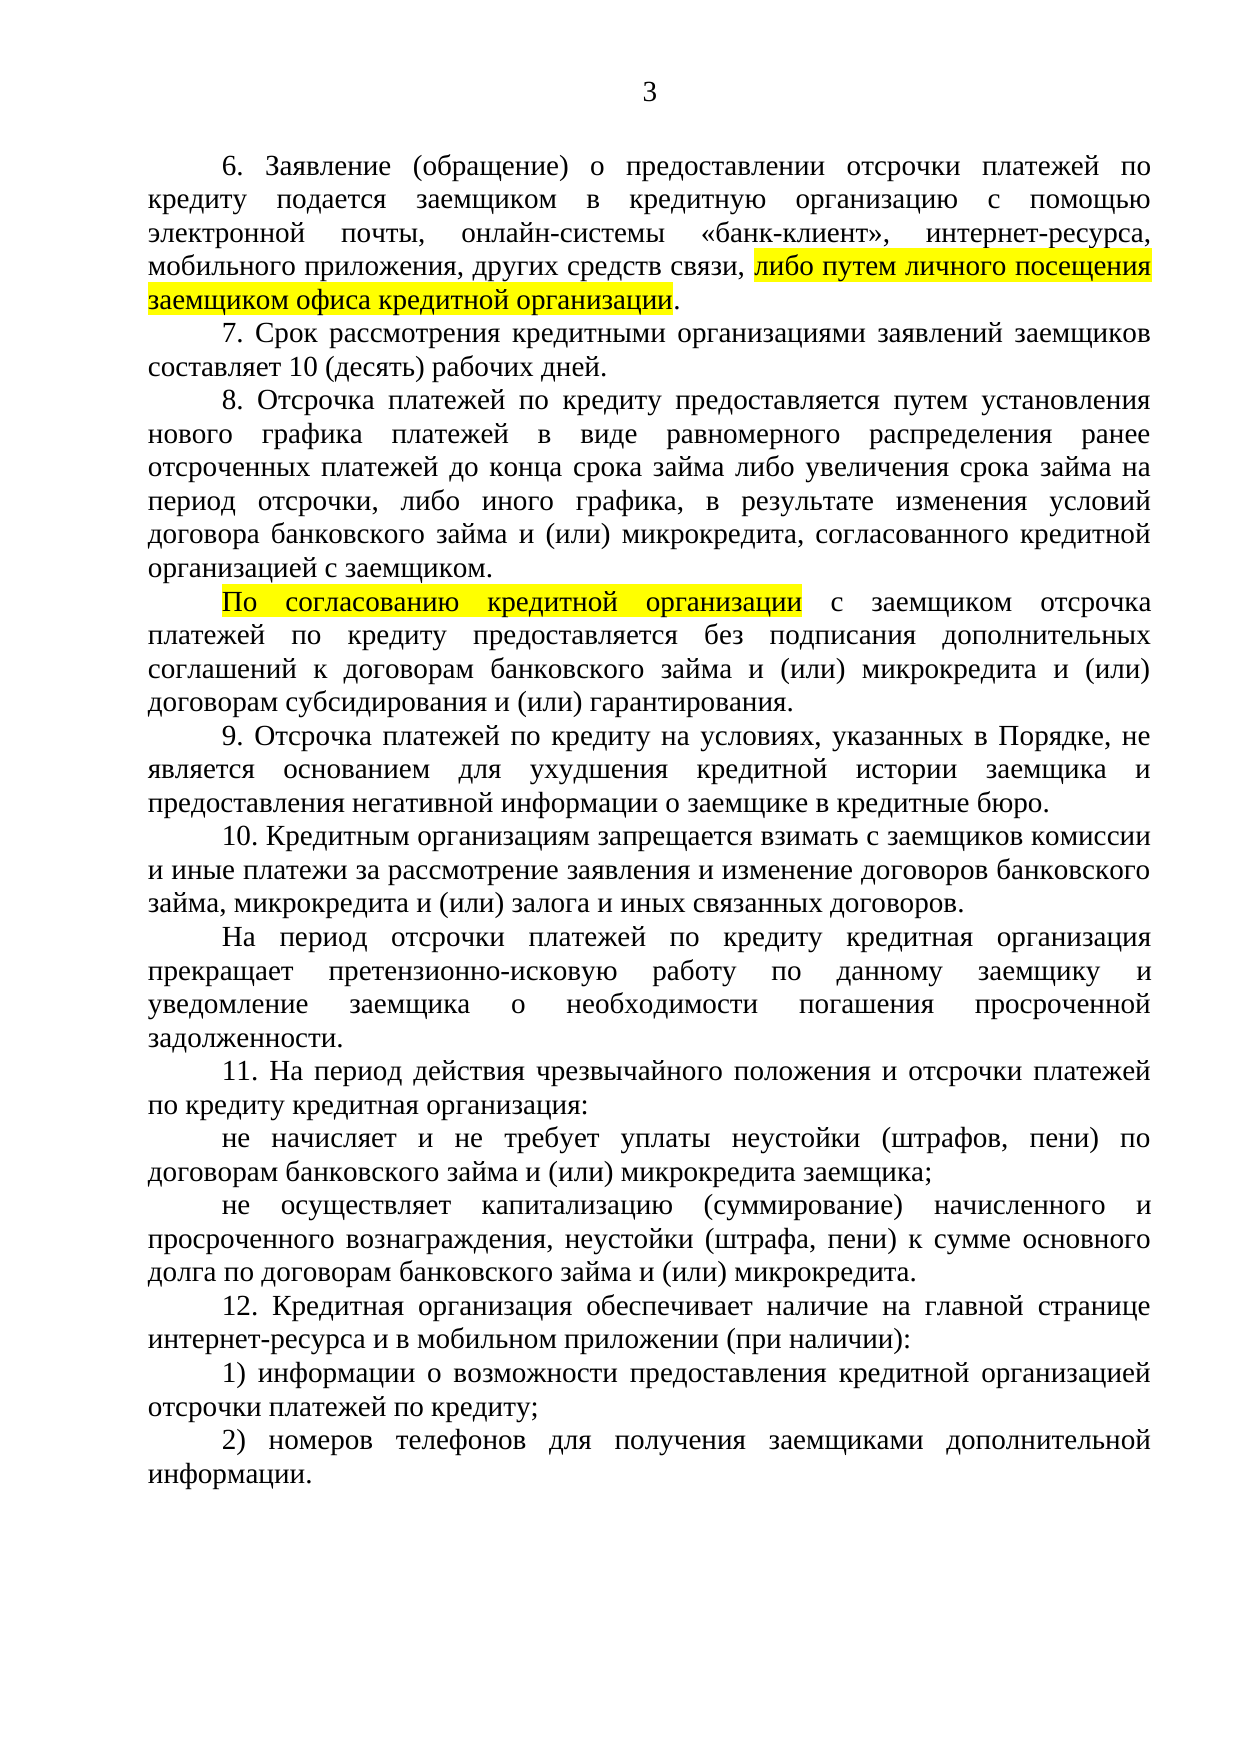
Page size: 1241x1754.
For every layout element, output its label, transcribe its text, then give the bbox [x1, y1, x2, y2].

text 6. Заявление (обращение) о предоставлении отсрочки платежей по кредиту подается заемщиком в кредитную организацию с помощью электронной почты, онлайн-системы «банк-клиент», интернет-ресурса, мобильного приложения, других средств связи, либо путем личного посещения заемщиком офиса кредитной организации. [148, 148, 1152, 315]
text 12. Кредитная организация обеспечивает наличие на главной странице интернет-ресурса и в мобильном приложении (при наличии): [148, 1288, 1152, 1355]
text 9. Отсрочка платежей по кредиту на условиях, указанных в Порядке, не является основанием для ухудшения кредитной истории заемщика и предоставления негативной информации о заемщике в кредитные бюро. [148, 718, 1152, 818]
text 11. На период действия чрезвычайного положения и отсрочки платежей по кредиту кредитная организация: [148, 1053, 1152, 1120]
text 7. Срок рассмотрения кредитными организациями заявлений заемщиков составляет 10 (десять) рабочих дней. [148, 315, 1152, 382]
text На период отсрочки платежей по кредиту кредитная организация прекращает претензионно-исковую работу по данному заемщику и уведомление заемщика о необходимости погашения просроченной задолженности. [148, 919, 1152, 1053]
text По согласованию кредитной организации с заемщиком отсрочка платежей по кредиту предоставляется без подписания дополнительных соглашений к договорам банковского займа и (или) микрокредита и (или) договорам субсидирования и (или) гарантирования. [148, 584, 1152, 718]
text не начисляет и не требует уплаты неустойки (штрафов, пени) по договорам банковского займа и (или) микрокредита заемщика; [148, 1120, 1152, 1187]
text 10. Кредитным организациям запрещается взимать с заемщиков комиссии и иные платежи за рассмотрение заявления и изменение договоров банковского займа, микрокредита и (или) залога и иных связанных договоров. [148, 818, 1152, 919]
text 2) номеров телефонов для получения заемщиками дополнительной информации. [148, 1422, 1152, 1489]
text 1) информации о возможности предоставления кредитной организацией отсрочки платежей по кредиту; [148, 1355, 1152, 1422]
text 8. Отсрочка платежей по кредиту предоставляется путем установления нового графика платежей в виде равномерного распределения ранее отсроченных платежей до конца срока займа либо увеличения срока займа на период отсрочки, либо иного графика, в результате изменения условий договора банковского займа и (или) микрокредита, согласованного кредитной организацией с заемщиком. [148, 382, 1152, 584]
text не осуществляет капитализацию (суммирование) начисленного и просроченного вознаграждения, неустойки (штрафа, пени) к сумме основного долга по договорам банковского займа и (или) микрокредита. [148, 1187, 1152, 1288]
